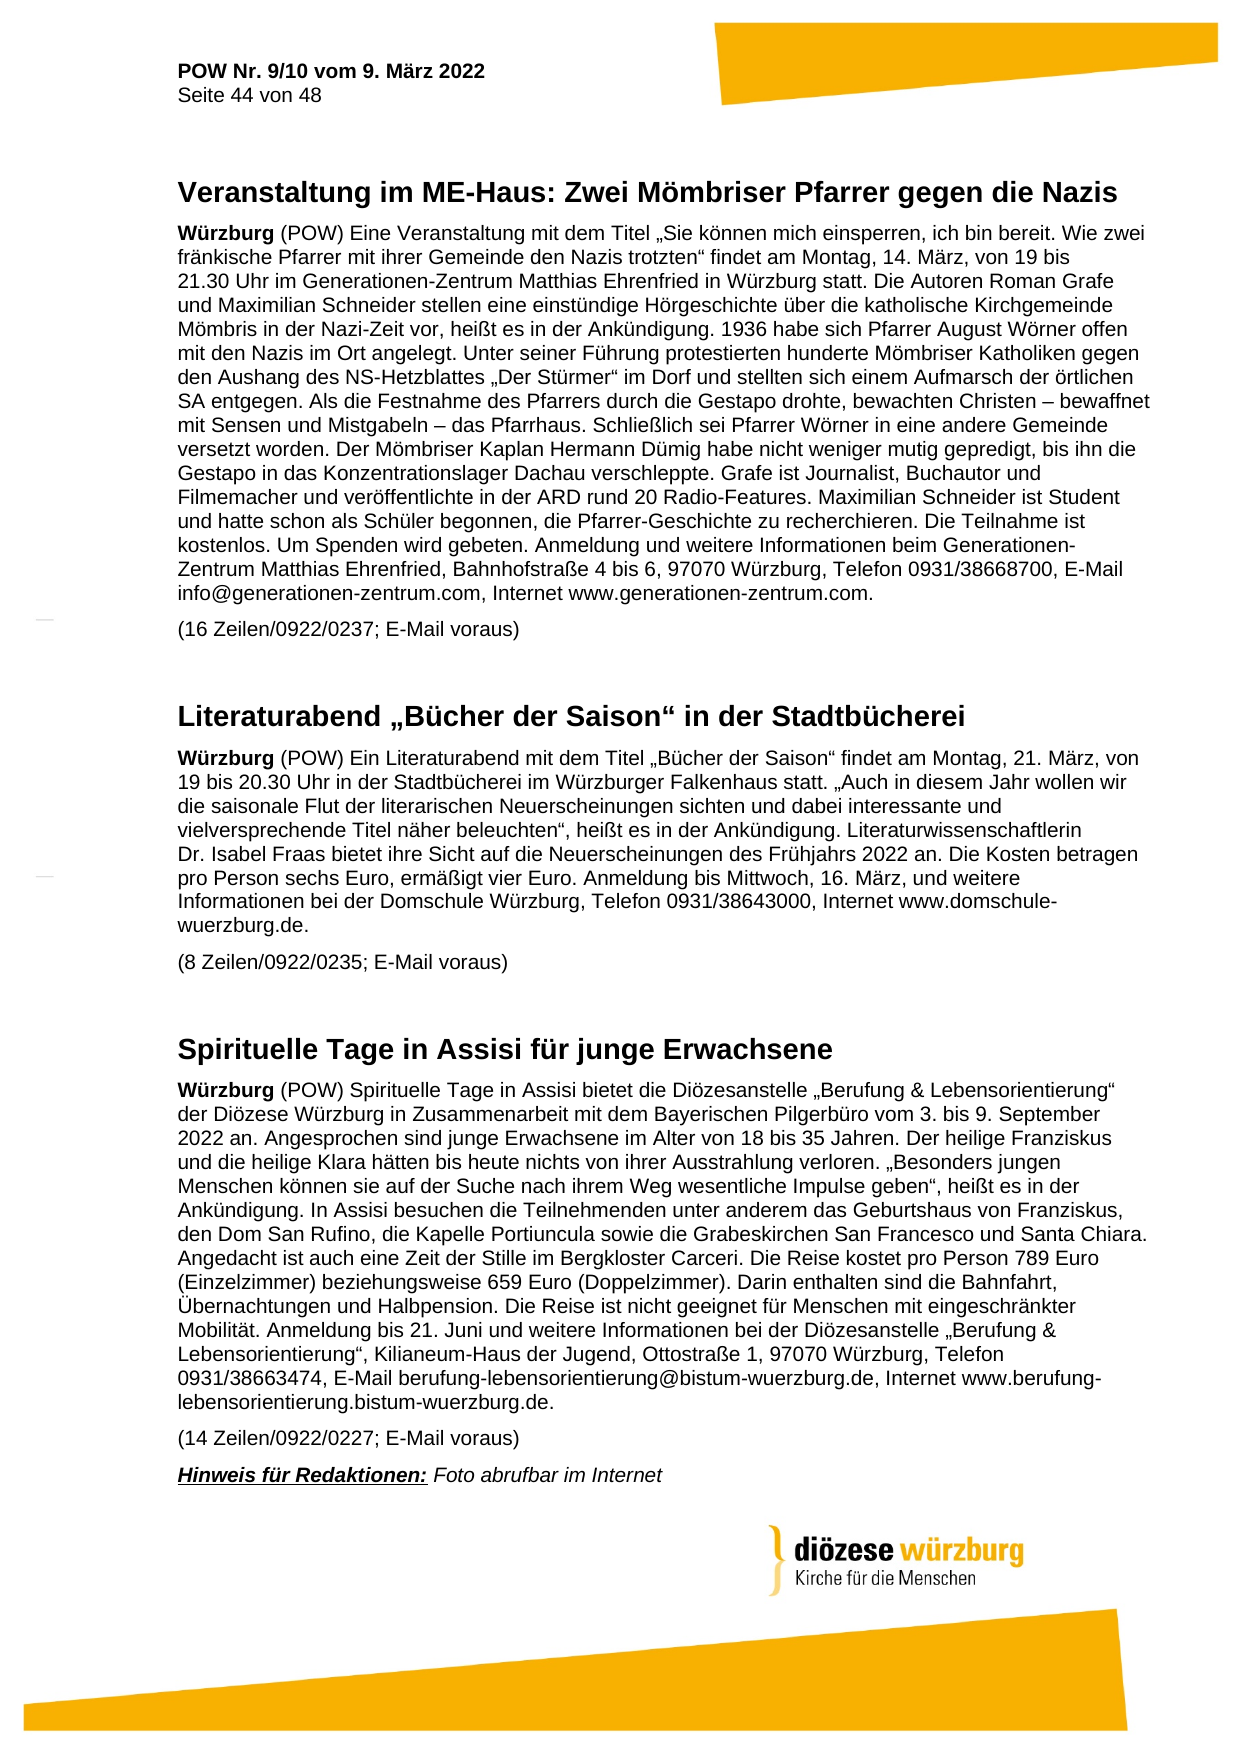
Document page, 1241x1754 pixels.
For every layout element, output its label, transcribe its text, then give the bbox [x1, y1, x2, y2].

subtitle Spirituelle Tage in Assisi für junge Erwachsene [177, 1032, 1152, 1066]
text (8 Zeilen/0922/0235; E-Mail voraus) [177, 950, 1152, 974]
text Hinweis für Redaktionen: Foto abrufbar im Internet [177, 1463, 1152, 1487]
text (14 Zeilen/0922/0227; E-Mail voraus) [177, 1426, 1152, 1450]
picture [0, 0, 1241, 1754]
text Würzburg (POW) Ein Literaturabend mit dem Titel „Bücher der Saison“ findet am Montag, 21. März, von 19 bis 20.30 Uhr in der Stadtbücherei im Würzburger Falkenhaus statt. „Auch in diesem Jahr wollen wir die saisonale Flut der literarischen Neuerscheinungen sichten und dabei interessante und vielversprechende Titel näher beleuchten“, heißt es in der Ankündigung. Literaturwissenschaftlerin Dr. Isabel Fraas bietet ihre Sicht auf die Neuerscheinungen des Frühjahrs 2022 an. Die Kosten betragen pro Person sechs Euro, ermäßigt vier Euro. Anmeldung bis Mittwoch, 16. März, und weitere Informationen bei der Domschule Würzburg, Telefon 0931/38643000, Internet www.domschule-wuerzburg.de. [177, 746, 1152, 937]
text Würzburg (POW) Eine Veranstaltung mit dem Titel „Sie können mich einsperren, ich bin bereit. Wie zwei fränkische Pfarrer mit ihrer Gemeinde den Nazis trotzten“ findet am Montag, 14. März, von 19 bis 21.30 Uhr im Generationen-Zentrum Matthias Ehrenfried in Würzburg statt. Die Autoren Roman Grafe und Maximilian Schneider stellen eine einstündige Hörgeschichte über die katholische Kirchgemeinde Mömbris in der Nazi-Zeit vor, heißt es in der Ankündigung. 1936 habe sich Pfarrer August Wörner offen mit den Nazis im Ort angelegt. Unter seiner Führung protestierten hunderte Mömbriser Katholiken gegen den Aushang des NS-Hetzblattes „Der Stürmer“ im Dorf und stellten sich einem Aufmarsch der örtlichen SA entgegen. Als die Festnahme des Pfarrers durch die Gestapo drohte, bewachten Christen – bewaffnet mit Sensen und Mistgabeln – das Pfarrhaus. Schließlich sei Pfarrer Wörner in eine andere Gemeinde versetzt worden. Der Mömbriser Kaplan Hermann Dümig habe nicht weniger mutig gepredigt, bis ihn die Gestapo in das Konzentrationslager Dachau verschleppte. Grafe ist Journalist, Buchautor und Filmemacher und veröffentlichte in der ARD rund 20 Radio-Features. Maximilian Schneider ist Student und hatte schon als Schüler begonnen, die Pfarrer-Geschichte zu recherchieren. Die Teilnahme ist kostenlos. Um Spenden wird gebeten. Anmeldung und weitere Informationen beim Generationen-Zentrum Matthias Ehrenfried, Bahnhofstraße 4 bis 6, 97070 Würzburg, Telefon 0931/38668700, E-Mail info@generationen-zentrum.com, Internet www.generationen-zentrum.com. [177, 221, 1152, 604]
subtitle Veranstaltung im ME-Haus: Zwei Mömbriser Pfarrer gegen die Nazis [177, 175, 1152, 209]
subtitle Literaturabend „Bücher der Saison“ in der Stadtbücherei [177, 699, 1152, 733]
text Würzburg (POW) Spirituelle Tage in Assisi bietet die Diözesanstelle „Berufung & Lebensorientierung“ der Diözese Würzburg in Zusammenarbeit mit dem Bayerischen Pilgerbüro vom 3. bis 9. September 2022 an. Angesprochen sind junge Erwachsene im Alter von 18 bis 35 Jahren. Der heilige Franziskus und die heilige Klara hätten bis heute nichts von ihrer Ausstrahlung verloren. „Besonders jungen Menschen können sie auf der Suche nach ihrem Weg wesentliche Impulse geben“, heißt es in der Ankündigung. In Assisi besuchen die Teilnehmenden unter anderem das Geburtshaus von Franziskus, den Dom San Rufino, die Kapelle Portiuncula sowie die Grabeskirchen San Francesco und Santa Chiara. Angedacht ist auch eine Zeit der Stille im Bergkloster Carceri. Die Reise kostet pro Person 789 Euro (Einzelzimmer) beziehungsweise 659 Euro (Doppelzimmer). Darin enthalten sind die Bahnfahrt, Übernachtungen und Halbpension. Die Reise ist nicht geeignet für Menschen mit eingeschränkter Mobilität. Anmeldung bis 21. Juni und weitere Informationen bei der Diözesanstelle „Berufung & Lebensorientierung“, Kilianeum-Haus der Jugend, Ottostraße 1, 97070 Würzburg, Telefon 0931/38663474, E-Mail berufung-lebensorientierung@bistum-wuerzburg.de, Internet www.berufung-lebensorientierung.bistum-wuerzburg.de. [177, 1078, 1152, 1414]
text (16 Zeilen/0922/0237; E-Mail voraus) [177, 617, 1152, 641]
